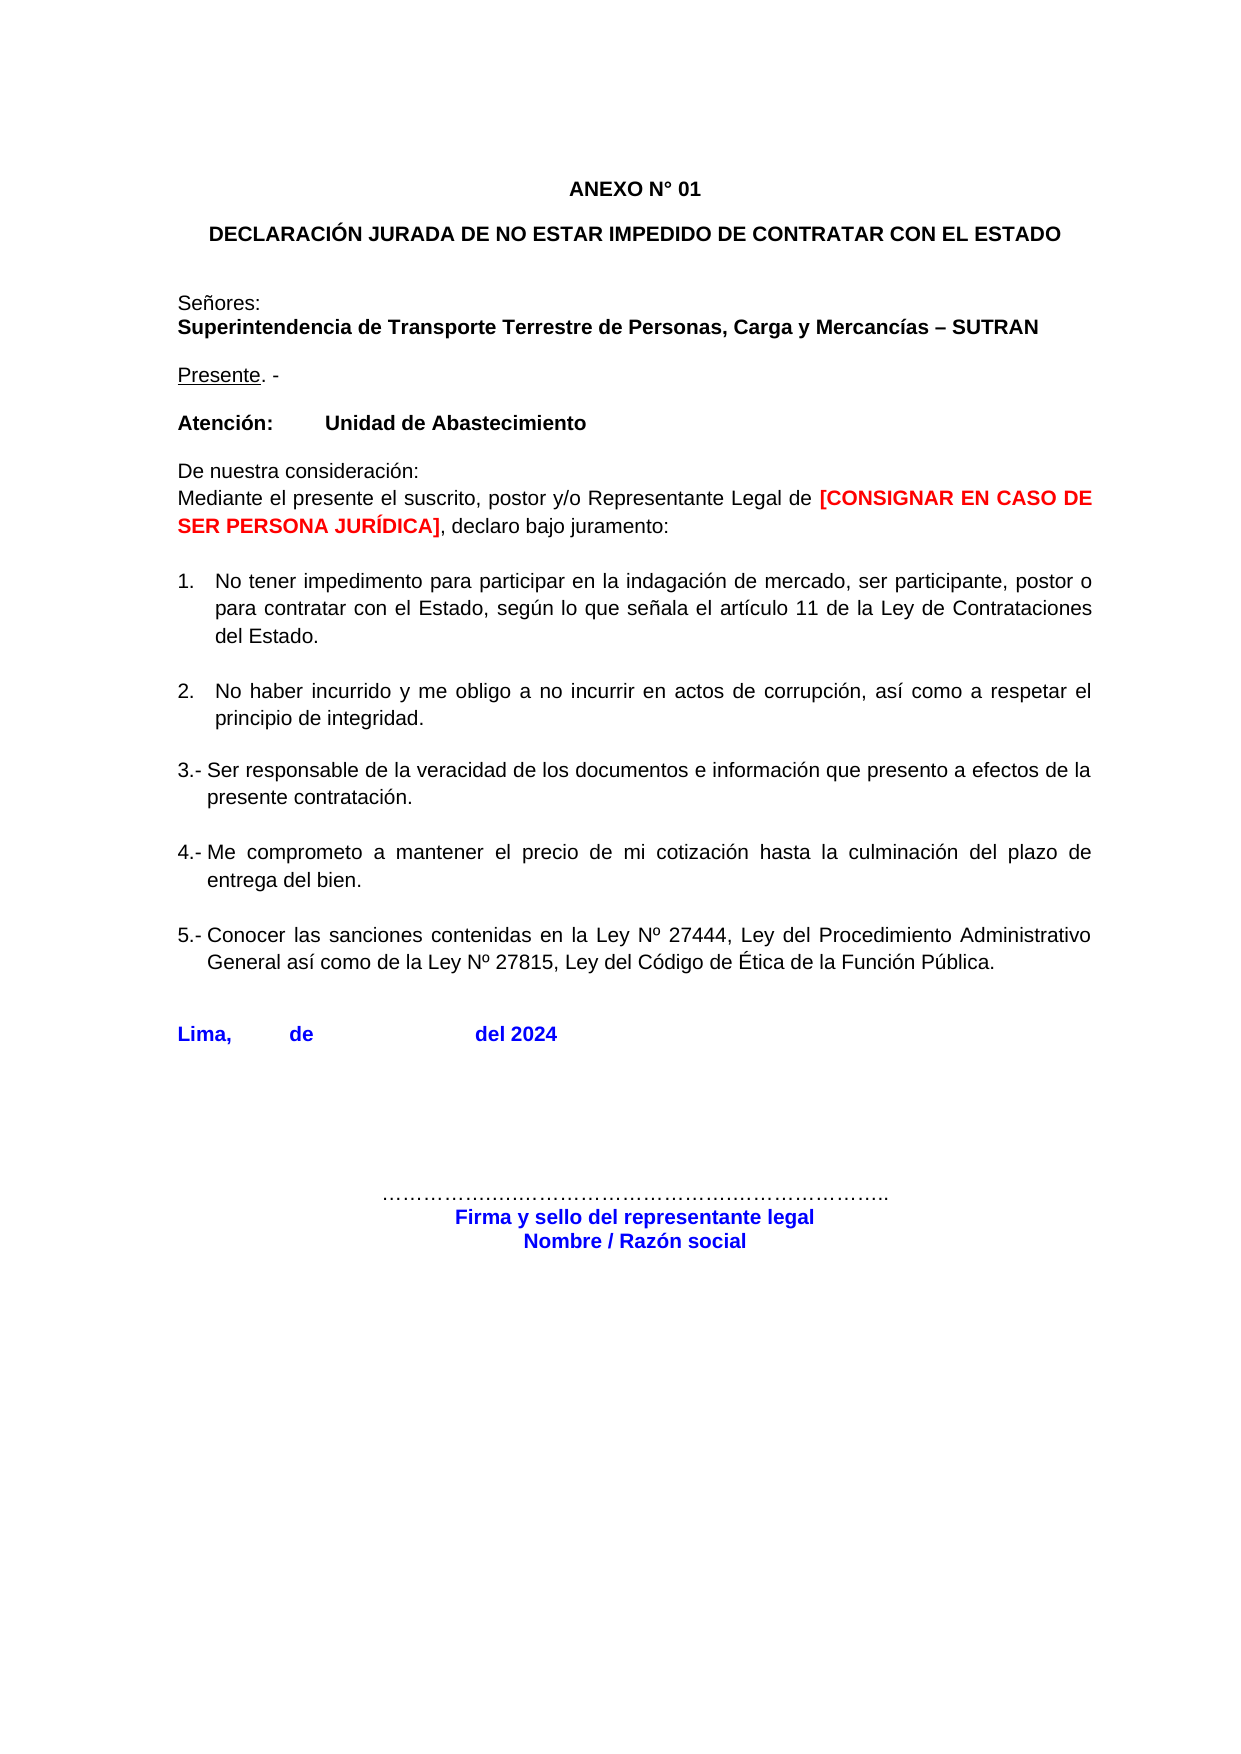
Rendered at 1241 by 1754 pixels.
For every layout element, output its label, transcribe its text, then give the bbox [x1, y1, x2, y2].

text Señores: [177, 291, 1093, 315]
text ANEXO N° 01 [177, 177, 1093, 201]
text Mediante el presente el suscrito, postor y/o Representante Legal de [CONSIGNAR EN CASO DE SER PERSONA JURÍDICA], declaro bajo juramento: [177, 486, 1093, 537]
text Firma y sello del representante legal [177, 1204, 1093, 1228]
list No tener impedimento para participar en la indagación de mercado, ser participante, postor o para contratar con el Estado, según lo que señala el artículo 11 de la Ley de Contrataciones del Estado. [177, 568, 1093, 647]
text 3.- Ser responsable de la veracidad de los documentos e información que presento a efectos de la presente contratación. [177, 757, 1093, 809]
text Nombre / Razón social [177, 1228, 1093, 1252]
text Presente. - [177, 363, 1093, 387]
text Lima, de del 2024 [177, 1022, 1093, 1046]
text Atención: Unidad de Abastecimiento [177, 411, 1093, 434]
text 5.- Conocer las sanciones contenidas en la Ley Nº 27444, Ley del Procedimiento Administrativo General así como de la Ley Nº 27815, Ley del Código de Ética de la Función Pública. [177, 922, 1093, 974]
text Superintendencia de Transporte Terrestre de Personas, Carga y Mercancías – SUTRAN [177, 315, 1093, 339]
list No haber incurrido y me obligo a no incurrir en actos de corrupción, así como a respetar el principio de integridad. [177, 678, 1093, 730]
text De nuestra consideración: [177, 458, 1093, 482]
text 4.- Me comprometo a mantener el precio de mi cotización hasta la culminación del plazo de entrega del bien. [177, 840, 1093, 891]
text …………….….………………………….………………….. [177, 1181, 1093, 1204]
text DECLARACIÓN JURADA DE NO ESTAR IMPEDIDO DE CONTRATAR CON EL ESTADO [177, 222, 1093, 246]
